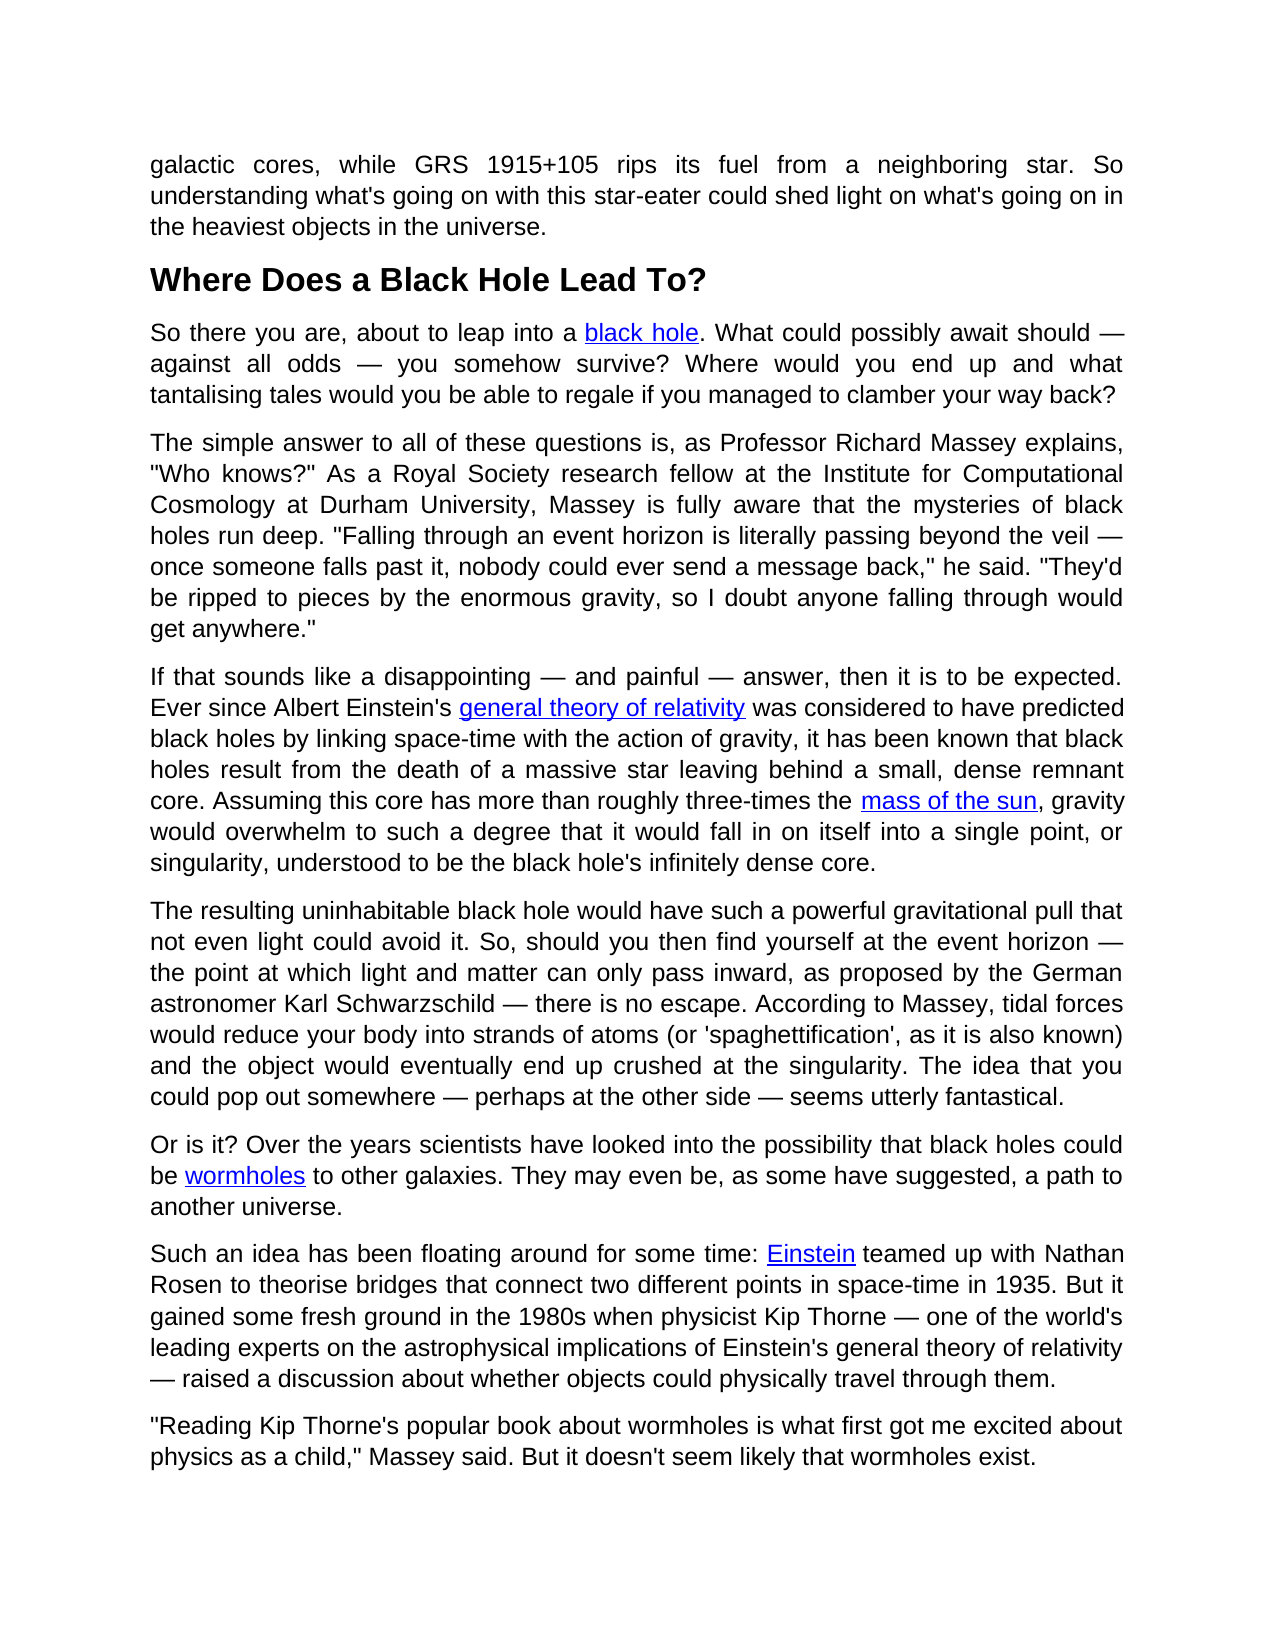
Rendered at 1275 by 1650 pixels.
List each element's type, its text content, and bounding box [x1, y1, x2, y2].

text If that sounds like a disappointing — and painful — answer, then it is to be expected. Ever since Albert Einstein's general theory of relativity was considered to have predicted black holes by linking space-time with the action of gravity, it has been known that black holes result from the death of a massive star leaving behind a small, dense remnant core. Assuming this core has more than roughly three-times the mass of the sun, gravity would overwhelm to such a degree that it would fall in on itself into a single point, or singularity, understood to be the black hole's infinitely dense core. [150, 662, 1125, 877]
text The resulting uninhabitable black hole would have such a powerful gravitational pull that not even light could avoid it. So, should you then find yourself at the event horizon — the point at which light and matter can only pass inward, as proposed by the German astronomer Karl Schwarzschild — there is no escape. According to Massey, tidal forces would reduce your body into strands of atoms (or 'spaghettification', as it is also known) and the object would eventually end up crushed at the singularity. The idea that you could pop out somewhere — perhaps at the other side — seems utterly fantastical. [150, 896, 1125, 1111]
text The simple answer to all of these questions is, as Professor Richard Massey explains, "Who knows?" As a Royal Society research fellow at the Institute for Computational Cosmology at Durham University, Massey is fully aware that the mysteries of black holes run deep. "Falling through an event horizon is literally passing beyond the veil — once someone falls past it, nobody could ever send a message back," he said. "They'd be ripped to pieces by the enormous gravity, so I doubt anyone falling through would get anywhere." [150, 428, 1125, 643]
text Or is it? Over the years scientists have looked into the possibility that black holes could be wormholes to other galaxies. They may even be, as some have suggested, a path to another universe. [150, 1129, 1125, 1220]
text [150, 150, 1125, 241]
text So there you are, about to leap into a black hole. What could possibly await should — against all odds — you somehow survive? Where would you end up and what tantalising tales would you be able to regale if you managed to clamber your way back? [150, 318, 1125, 409]
text Where Does a Black Hole Lead To? [150, 260, 1125, 298]
text Such an idea has been floating around for some time: Einstein teamed up with Nathan Rosen to theorise bridges that connect two different points in space-time in 1935. But it gained some fresh ground in the 1980s when physicist Kip Thorne — one of the world's leading experts on the astrophysical implications of Einstein's general theory of relativity — raised a discussion about whether objects could physically travel through them. [150, 1239, 1125, 1392]
text "Reading Kip Thorne's popular book about wormholes is what first got me excited about physics as a child," Massey said. But it doesn't seem likely that wormholes exist. [150, 1411, 1125, 1471]
